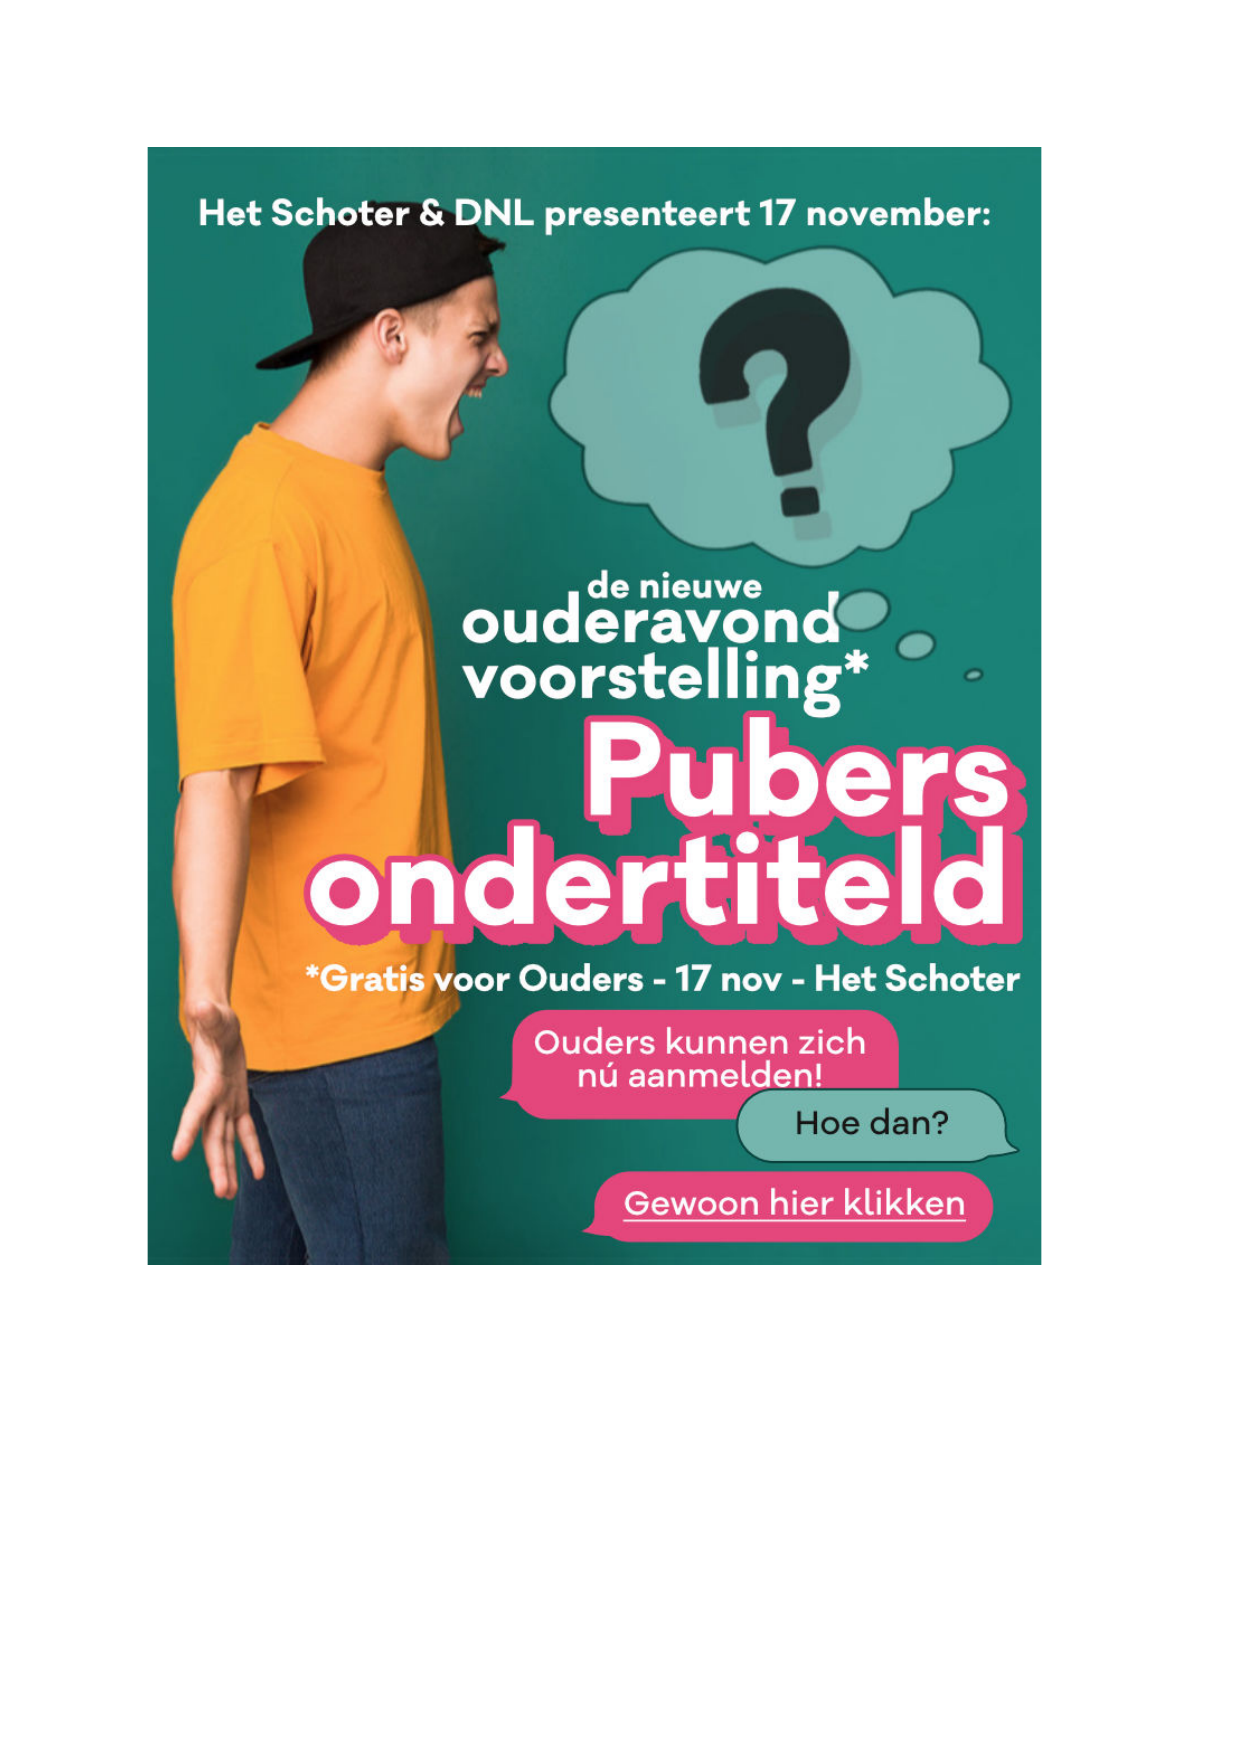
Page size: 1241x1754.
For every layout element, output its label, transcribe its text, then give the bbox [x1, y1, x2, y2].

picture [147, 147, 1042, 1265]
